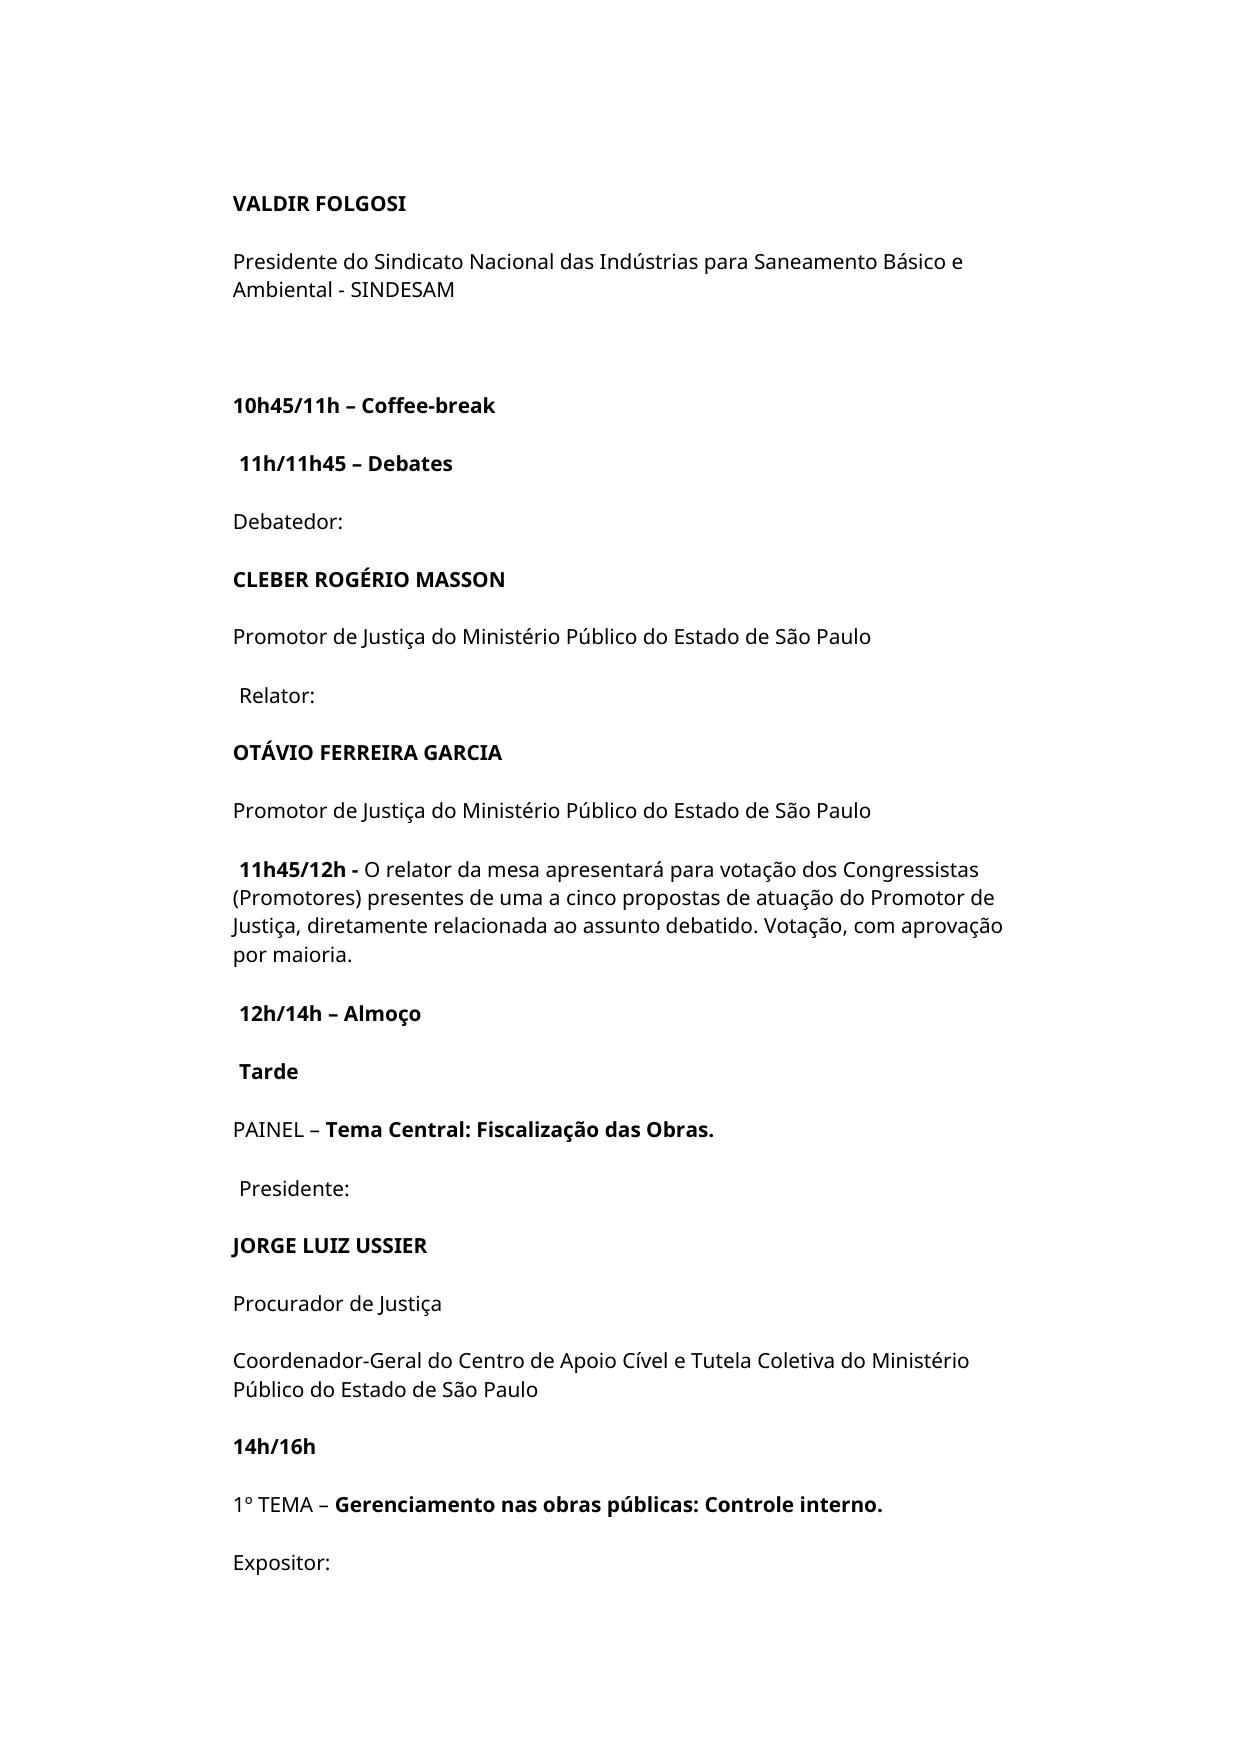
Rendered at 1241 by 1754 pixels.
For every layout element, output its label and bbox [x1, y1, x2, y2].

table_cell [177, 148, 1063, 1605]
